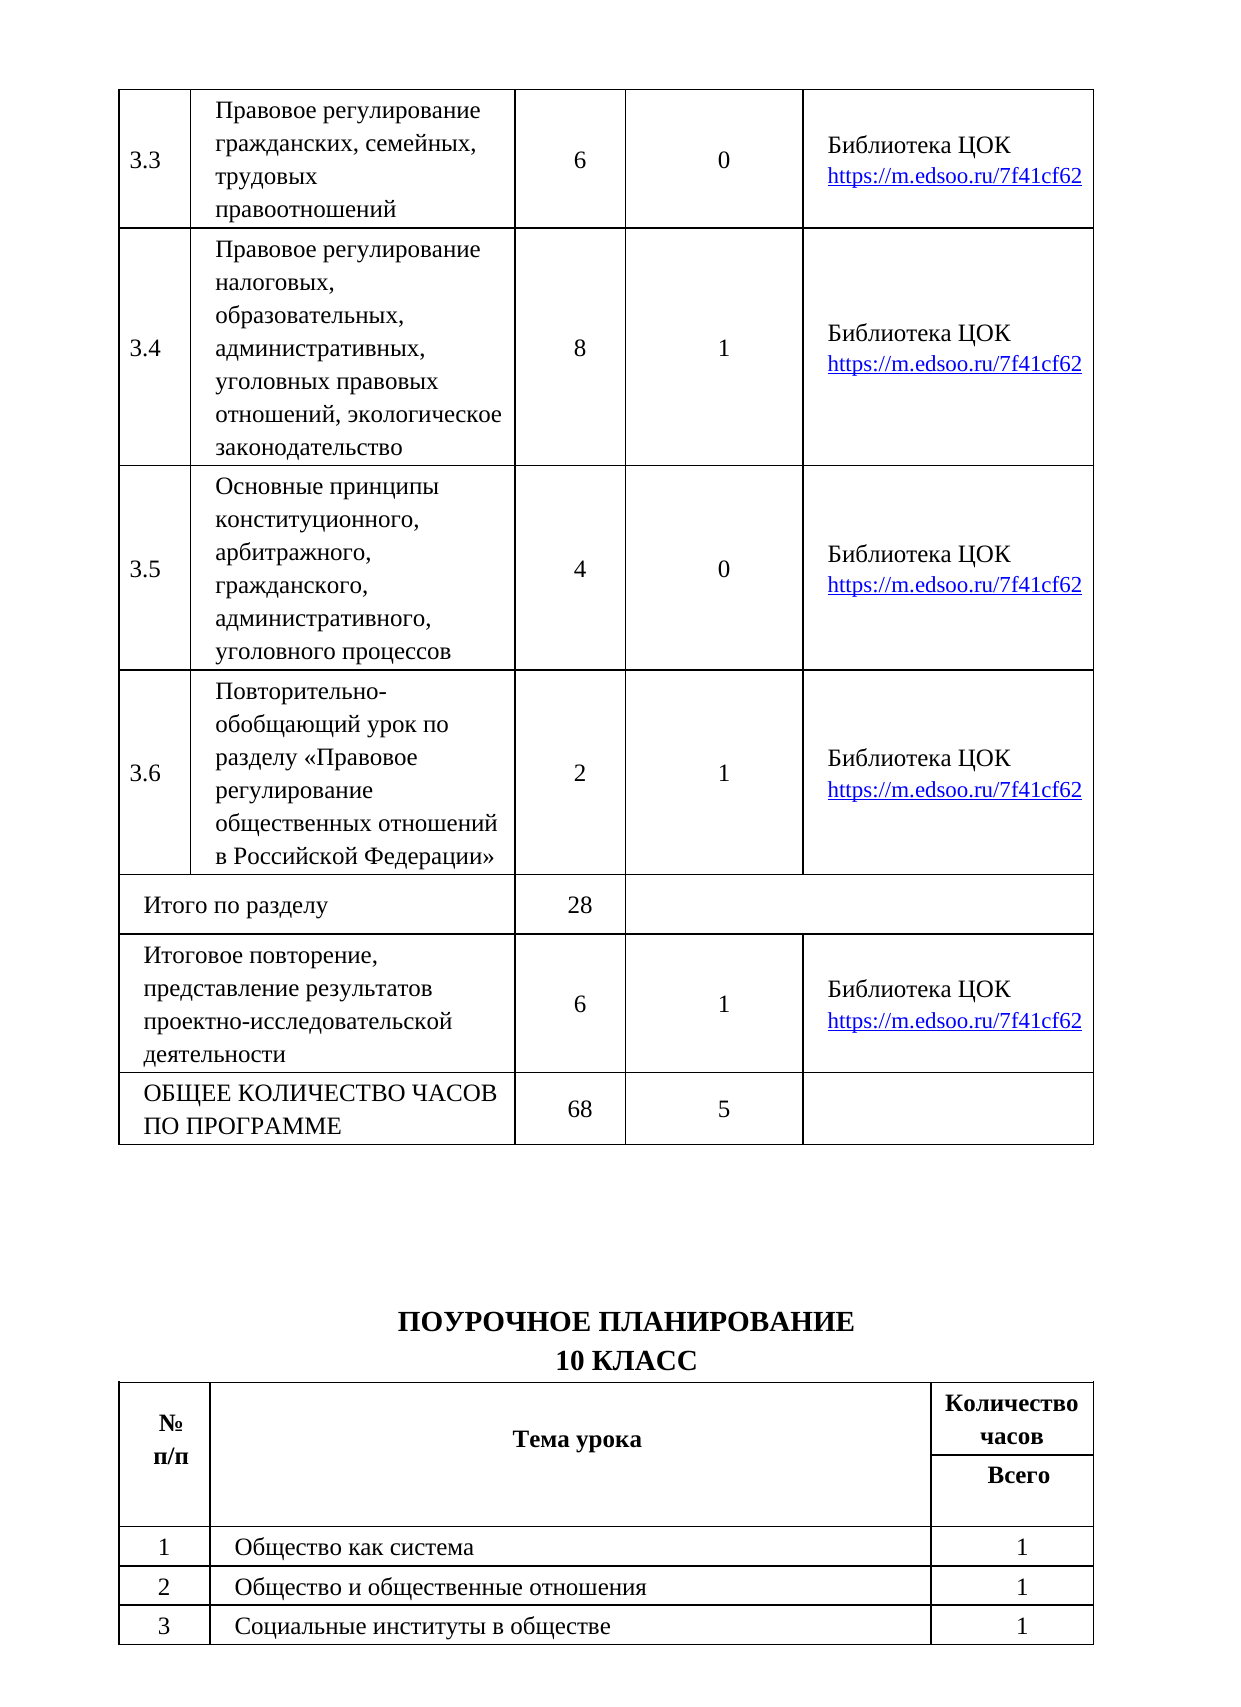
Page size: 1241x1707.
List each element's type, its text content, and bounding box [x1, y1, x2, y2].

table_header № п/п [120, 1383, 209, 1526]
table_cell 2 [516, 671, 625, 873]
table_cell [804, 90, 1093, 227]
table_cell Основные принципы конституционного, арбитражного, гражданского, административного, уголовного процессов [191, 466, 514, 669]
table_cell 1 [626, 935, 802, 1071]
table_cell 3.4 [120, 229, 190, 464]
table_cell Социальные институты в обществе [211, 1606, 930, 1644]
table_cell Общество и общественные отношения [211, 1567, 930, 1604]
table_cell 3 [120, 1606, 209, 1644]
table_cell Всего [932, 1456, 1093, 1526]
table_cell 8 [516, 229, 625, 464]
table_header Тема урока [211, 1383, 930, 1526]
table_cell 1 [932, 1606, 1093, 1644]
table_cell Библиотека ЦОК https://m.edsoo.ru/7f41cf62 [804, 466, 1093, 669]
table_cell 1 [932, 1527, 1093, 1565]
table_cell Итого по разделу [120, 875, 514, 933]
table_cell 2 [120, 1567, 209, 1604]
table_cell Повторительно-обобщающий урок по разделу «Правовое регулирование общественных отношений в Российской Федерации» [191, 671, 514, 873]
table_cell 1 [626, 671, 802, 873]
text ПОУРОЧНОЕ ПЛАНИРОВАНИЕ [131, 1304, 1122, 1338]
table_cell [804, 1073, 1093, 1144]
table_cell Библиотека ЦОК https://m.edsoo.ru/7f41cf62 [804, 671, 1093, 873]
table_cell ОБЩЕЕ КОЛИЧЕСТВО ЧАСОВ ПО ПРОГРАММЕ [120, 1073, 514, 1144]
table_cell 28 [516, 875, 625, 933]
table_cell Итоговое повторение, представление результатов проектно-исследовательской деятельности [120, 935, 514, 1071]
table_header Количество часов [932, 1383, 1093, 1454]
table_cell 0 [626, 90, 802, 227]
table_cell 4 [516, 466, 625, 669]
table_cell 6 [516, 90, 625, 227]
table_cell Библиотека ЦОК https://m.edsoo.ru/7f41cf62 [804, 935, 1093, 1071]
table_cell 3.5 [120, 466, 190, 669]
table_cell 3.6 [120, 671, 190, 873]
table_cell 5 [626, 1073, 802, 1144]
table_cell Правовое регулирование налоговых, образовательных, административных, уголовных правовых отношений, экологическое законодательство [191, 229, 514, 464]
table_cell Общество как система [211, 1527, 930, 1565]
table_cell 1 [932, 1567, 1093, 1604]
table_cell [626, 875, 1093, 933]
table_cell 3.3 [120, 90, 190, 227]
table_cell 6 [516, 935, 625, 1071]
table_cell 1 [120, 1527, 209, 1565]
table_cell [804, 229, 1093, 464]
table_cell 0 [626, 466, 802, 669]
table_cell Правовое регулирование гражданских, семейных, трудовых правоотношений [191, 90, 514, 227]
text 10 КЛАСС [131, 1343, 1122, 1376]
table_cell 68 [516, 1073, 625, 1144]
table_cell 1 [626, 229, 802, 464]
